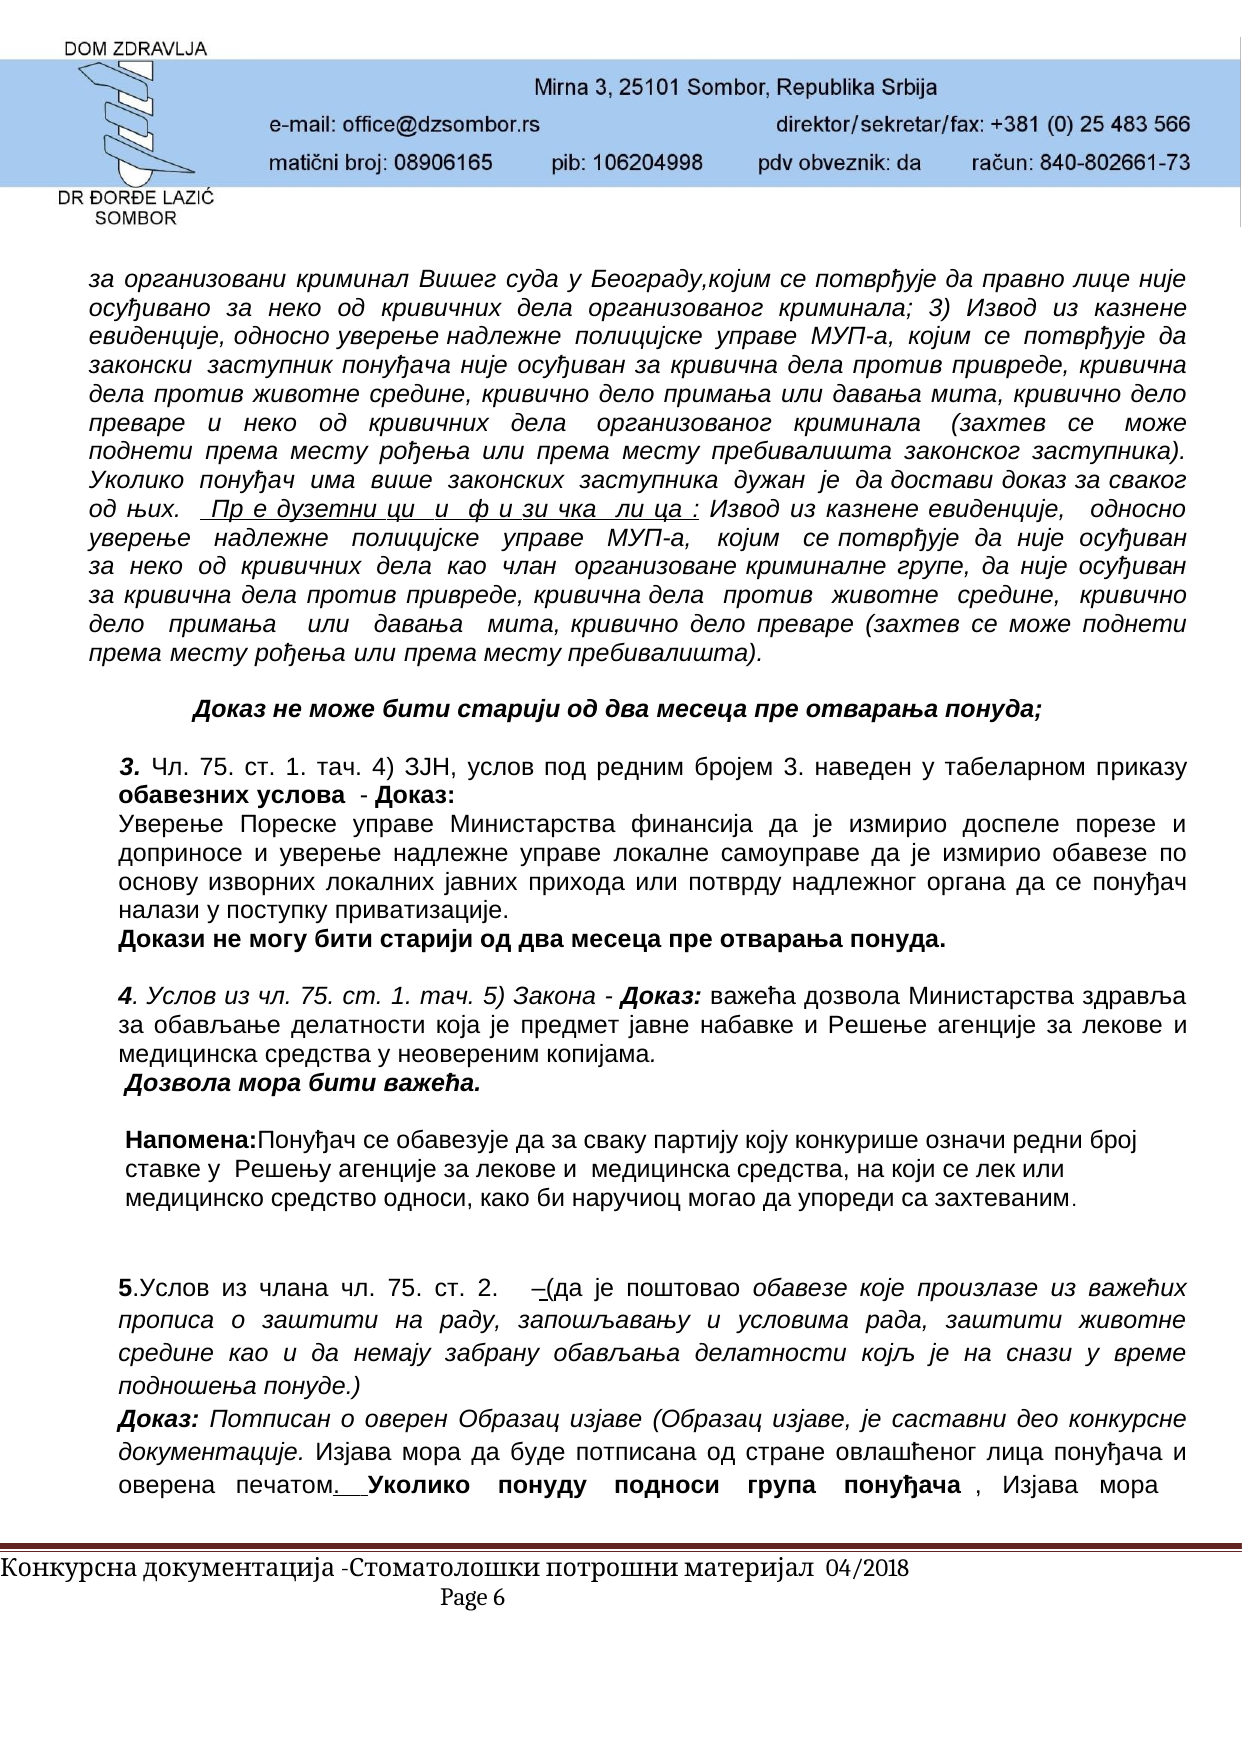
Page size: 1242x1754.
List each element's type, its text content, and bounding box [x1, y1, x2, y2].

text за организовани криминал Вишег суда у Београду,којим се потврђује да правно лице није осуђивано за неко од кривичних дела организованог криминала; 3) Извод из казнене евиденције, односно уверење надлежне полицијске управе МУП-а, којим се потврђује да законски заступник понуђача није осуђиван за кривична дела против привреде, кривична дела против животне средине, кривично дело примања или давања мита, кривично дело преваре и неко од кривичних дела организованог криминала (захтев се може поднети према месту рођења или према месту пребивалишта законског заступника). Уколико понуђач има више законских заступника дужан је да достави доказ за сваког од њих. Пр е дузетни ци и ф и зи чка ли ца : Извод из казнене евиденције, односно уверење надлежне полицијске управе МУП-а, којим се потврђује да није осуђиван за неко од кривичних дела као члан организоване криминалне групе, да није осуђиван за кривична дела против привреде, кривична дела против животне средине, кривично дело примања или давања мита, кривично дело преваре (захтев се може поднети према месту рођења или према месту пребивалишта). [89, 264, 1187, 666]
text Доказ не може бити старији од два месеца пре отварања понуда; [193, 694, 1046, 723]
picture [0, 37, 1242, 227]
text обавезних услова - Доказ: [118, 780, 458, 809]
text медицинско средство односи, како би наручиоц могао да упореди са захтеваним. [0, 1183, 1242, 1212]
text Докази не могу бити старији од два месеца пре отварања понуда. [118, 924, 947, 953]
text Напомена:Понуђач се обавезује да за сваку партију коју конкурише означи редни број [0, 1125, 1242, 1154]
text 3. Чл. 75. ст. 1. тач. 4) ЗЈН, услов под редним бројем 3. наведен у табеларном приказу [0, 751, 1187, 780]
text 5.Услов из члана чл. 75. ст. 2. –(да је поштовао обавезе које произлазе из важећих прописа о заштити на раду, запошљавању и условима рада, заштити животне средине као и да немају забрану обављања делатности којљ је на снази у време подношења понуде.) [118, 1273, 1187, 1400]
text Дозвола мора бити важећа. [125, 1068, 486, 1096]
text Уверење Пореске управе Министарства финансија да је измирио доспеле порезе и доприносе и уверење надлежне управе локалне самоуправе да је измирио обавезе по основу изворних локалних јавних прихода или потврду надлежног органа да се понуђач налази у поступку приватизације. [118, 809, 1187, 924]
text Доказ: Потписан о оверен Oбразац изјаве (Образац изјаве, је саставни део конкурсне документације. Изјава мора да буде потписана од стране овлашћеног лица понуђача и оверена печатом. Уколико понуду подноси група понуђача , Изјава мора [118, 1404, 1187, 1499]
text 4. Услов из чл. 75. ст. 1. тач. 5) Закона - Доказ: важећа дозвола Министарства здравља за обављање делатности која је предмет јавне набавке и Решење агенције за лекове и медицинска средства у неовереним копијама. [118, 981, 1187, 1067]
text ставке у Решењу агенције за лекове и медицинска средства, на који се лек или [0, 1154, 1242, 1183]
